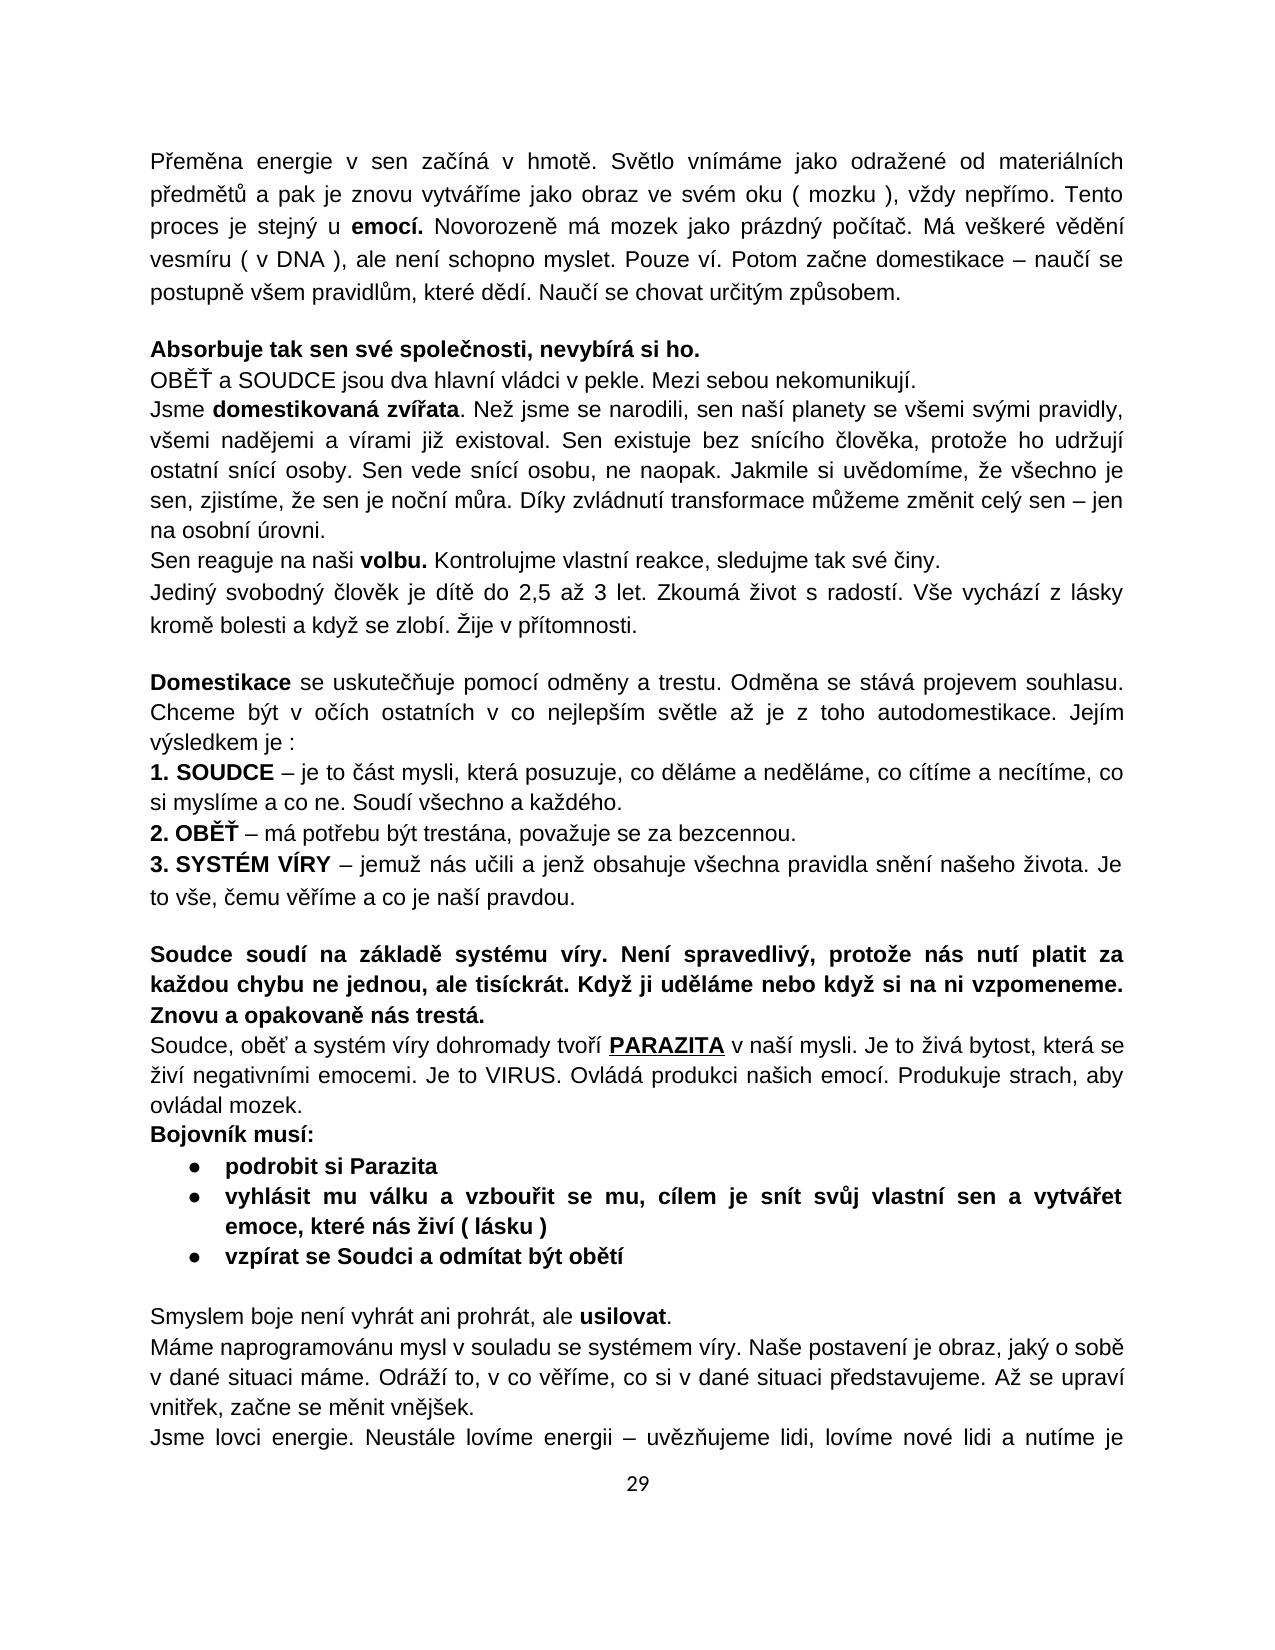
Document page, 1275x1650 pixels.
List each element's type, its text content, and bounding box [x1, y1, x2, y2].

text Bojovník musí: [150, 1121, 1125, 1148]
text OBĚŤ a SOUDCE jsou dva hlavní vládci v pekle. Mezi sebou nekomunikují. [150, 367, 1125, 394]
text Soudce soudí na základě systému víry. Není spravedlivý, protože nás nutí platit za každou chybu ne jednou, ale tisíckrát. Když ji uděláme nebo když si na ni vzpomeneme. Znovu a opakovaně nás trestá. [150, 941, 1125, 1028]
list OBĚŤ – má potřebu být trestána, považuje se za bezcennou. [150, 819, 1125, 846]
text Sen reaguje na naši volbu. Kontrolujme vlastní reakce, sledujme tak své činy. [150, 547, 1125, 574]
list SOUDCE – je to část mysli, která posuzuje, co děláme a neděláme, co cítíme a necítíme, co si myslíme a co ne. Soudí všechno a každého. [150, 759, 1125, 816]
text Jediný svobodný člověk je dítě do 2,5 až 3 let. Zkoumá život s radostí. Vše vychází z lásky kromě bolesti a když se zlobí. Žije v přítomnosti. [150, 579, 1125, 638]
list vyhlásit mu válku a vzbouřit se mu, cílem je snít svůj vlastní sen a vytvářet emoce, které nás živí ( lásku ) [187, 1183, 1123, 1239]
list podrobit si Parazita [187, 1153, 1125, 1179]
list vzpírat se Soudci a odmítat být obětí [187, 1243, 1125, 1270]
text Domestikace se uskutečňuje pomocí odměny a trestu. Odměna se stává projevem souhlasu. Chceme být v očích ostatních v co nejlepším světle až je z toho autodomestikace. Jejím výsledkem je : [150, 668, 1125, 755]
text Máme naprogramovánu mysl v souladu se systémem víry. Naše postavení je obraz, jaký o sobě v dané situaci máme. Odráží to, v co věříme, co si v dané situaci představujeme. Až se upraví vnitřek, začne se měnit vnějšek. [150, 1334, 1125, 1420]
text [150, 1423, 1125, 1450]
text Jsme domestikovaná zvířata. Než jsme se narodili, sen naší planety se všemi svými pravidly, všemi nadějemi a vírami již existoval. Sen existuje bez snícího člověka, protože ho udržují ostatní snící osoby. Sen vede snící osobu, ne naopak. Jakmile si uvědomíme, že všechno je sen, zjistíme, že sen je noční můra. Díky zvládnutí transformace můžeme změnit celý sen – jen na osobní úrovni. [150, 396, 1125, 543]
text Absorbuje tak sen své společnosti, nevybírá si ho. [150, 336, 1125, 362]
list SYSTÉM VÍRY – jemuž nás učili a jenž obsahuje všechna pravidla snění našeho života. Je to vše, čemu věříme a co je naší pravdou. [150, 851, 1123, 910]
text Soudce, oběť a systém víry dohromady tvoří PARAZITA v naší mysli. Je to živá bytost, která se živí negativními emocemi. Je to VIRUS. Ovládá produkci našich emocí. Produkuje strach, aby ovládal mozek. [150, 1032, 1125, 1118]
text Přeměna energie v sen začíná v hmotě. Světlo vnímáme jako odražené od materiálních předmětů a pak je znovu vytváříme jako obraz ve svém oku ( mozku ), vždy nepřímo. Tento proces je stejný u emocí. Novorozeně má mozek jako prázdný počítač. Má veškeré vědění vesmíru ( v DNA ), ale není schopno myslet. Pouze ví. Potom začne domestikace – naučí se postupně všem pravidlům, které dědí. Naučí se chovat určitým způsobem. [150, 148, 1125, 305]
text Smyslem boje není vyhrát ani prohrát, ale usilovat. [150, 1303, 1125, 1329]
